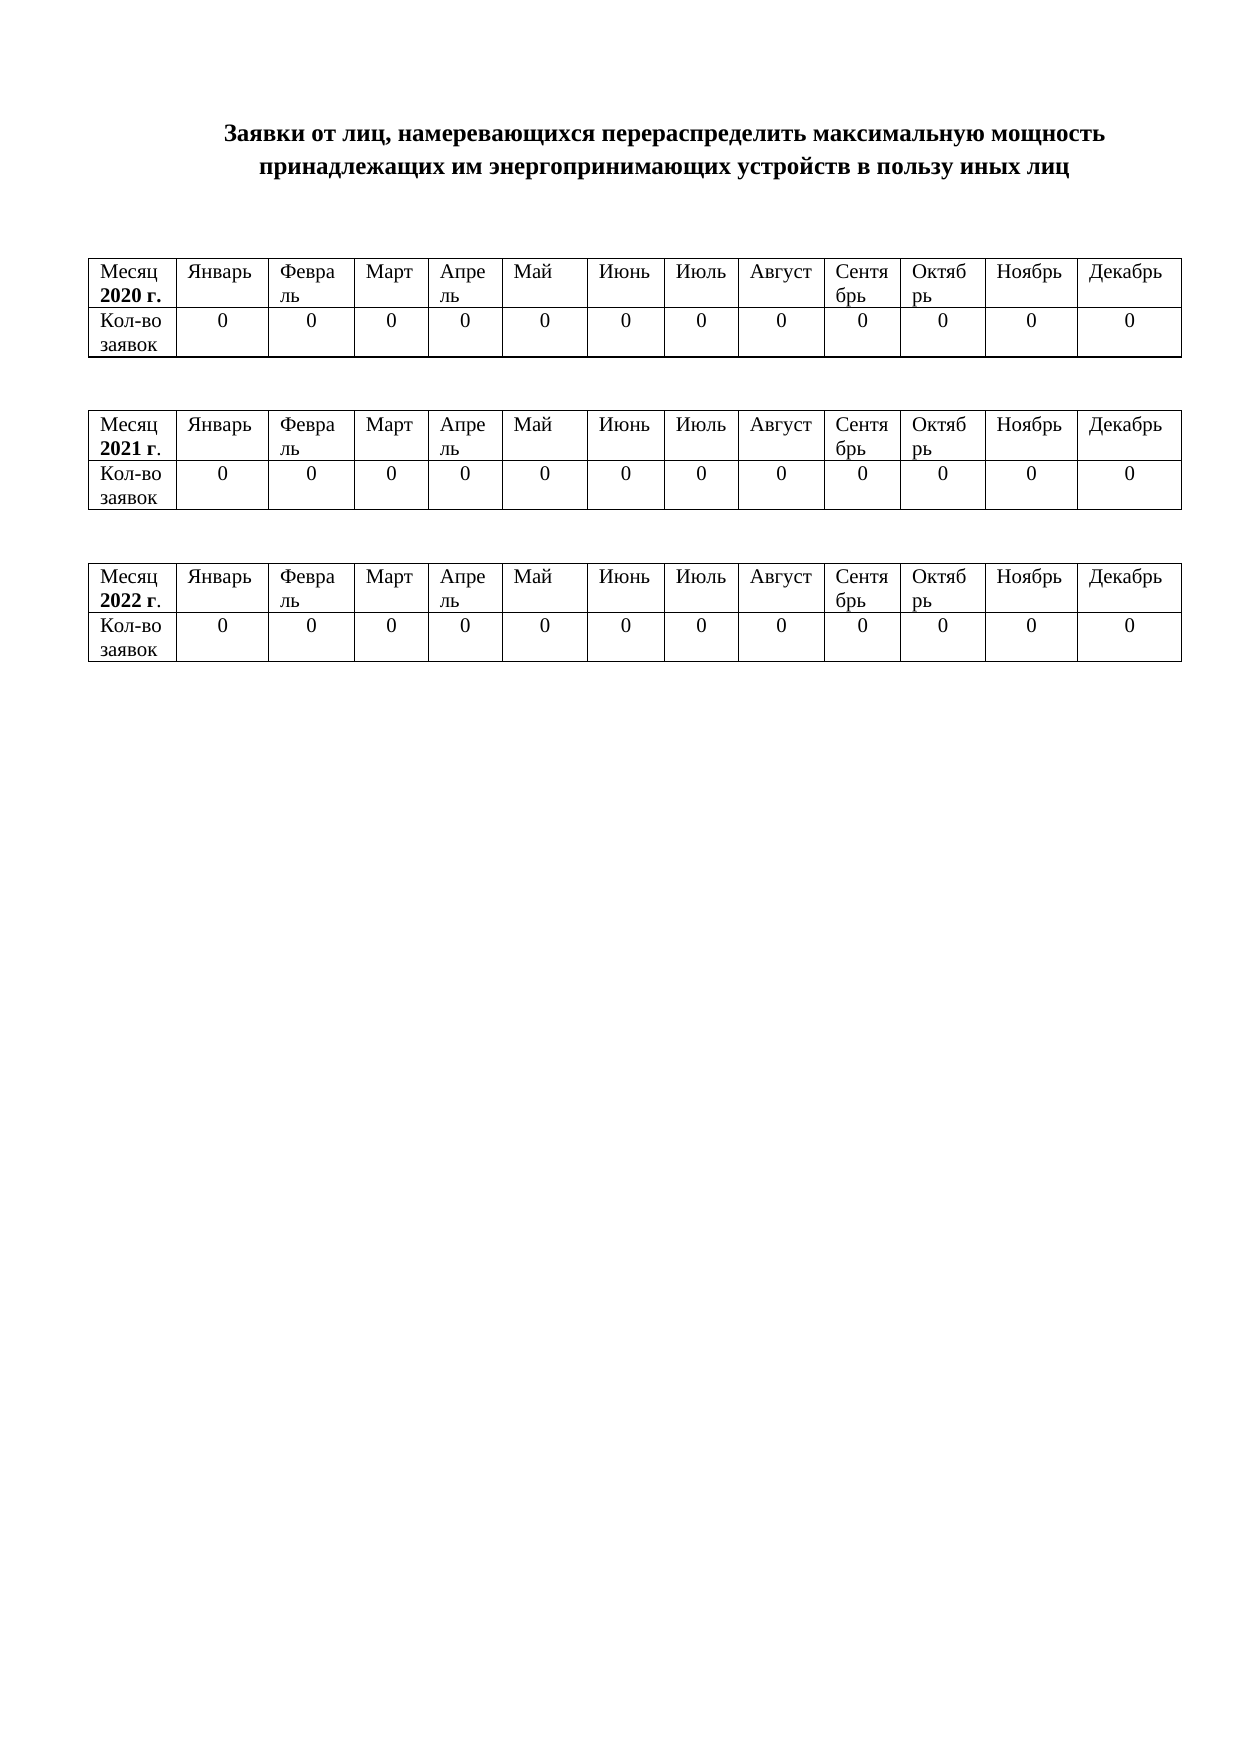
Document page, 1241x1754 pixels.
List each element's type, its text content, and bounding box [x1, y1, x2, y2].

table_header Январь [177, 564, 268, 612]
table_header Август [739, 411, 824, 459]
table_header Февраль [269, 259, 354, 307]
table_header Месяц 2020 г. [89, 259, 176, 307]
table_cell 0 [503, 461, 587, 509]
table_header Январь [177, 411, 268, 459]
table_cell 0 [588, 613, 664, 661]
table_cell 0 [986, 461, 1077, 509]
table_header Сентябрь [825, 259, 900, 307]
table_cell 0 [986, 308, 1077, 356]
table_cell 0 [429, 613, 502, 661]
table_cell 0 [355, 308, 428, 356]
table_header Июль [665, 411, 738, 459]
table_header Июнь [588, 411, 664, 459]
table_cell Кол-во заявок [89, 308, 176, 356]
table_cell 0 [177, 613, 268, 661]
table_cell 0 [355, 613, 428, 661]
table_cell 0 [1078, 461, 1181, 509]
table_cell 0 [901, 461, 985, 509]
table_header Май [503, 411, 587, 459]
table_cell 0 [665, 461, 738, 509]
table_header Октябрь [901, 564, 985, 612]
table_header Месяц 2021 г. [89, 411, 176, 459]
table_cell 0 [825, 461, 900, 509]
table_header Апрель [429, 564, 502, 612]
table_cell 0 [503, 308, 587, 356]
table_cell 0 [429, 308, 502, 356]
table_cell 0 [901, 613, 985, 661]
table_header Месяц 2022 г. [89, 564, 176, 612]
table_header Август [739, 564, 824, 612]
table_header Сентябрь [825, 411, 900, 459]
table_header Сентябрь [825, 564, 900, 612]
table_cell 0 [1078, 613, 1181, 661]
table_header Апрель [429, 259, 502, 307]
text Заявки от лиц, намеревающихся перераспределить максимальную мощность принадлежащих им энергопринимающих устройств в пользу иных лиц [177, 118, 1152, 180]
table_header Ноябрь [986, 411, 1077, 459]
table_cell 0 [429, 461, 502, 509]
table_header Декабрь [1078, 564, 1181, 612]
table_header Февраль [269, 564, 354, 612]
table_cell 0 [588, 308, 664, 356]
table_header Ноябрь [986, 259, 1077, 307]
table_header Март [355, 259, 428, 307]
table_cell 0 [986, 613, 1077, 661]
table_header Июль [665, 259, 738, 307]
table_header Март [355, 411, 428, 459]
table_cell 0 [177, 308, 268, 356]
table_cell 0 [665, 613, 738, 661]
table_cell 0 [739, 308, 824, 356]
table_cell 0 [177, 461, 268, 509]
table_cell 0 [1078, 308, 1181, 356]
table_header Декабрь [1078, 411, 1181, 459]
table_header Май [503, 259, 587, 307]
table_cell 0 [503, 613, 587, 661]
table_cell 0 [901, 308, 985, 356]
table_header Апрель [429, 411, 502, 459]
table_header Август [739, 259, 824, 307]
table_cell 0 [588, 461, 664, 509]
table_cell 0 [739, 613, 824, 661]
table_cell 0 [665, 308, 738, 356]
table_cell 0 [825, 308, 900, 356]
table_header Ноябрь [986, 564, 1077, 612]
table_cell 0 [269, 461, 354, 509]
table_cell 0 [269, 613, 354, 661]
table_header Март [355, 564, 428, 612]
table_header Июнь [588, 259, 664, 307]
table_header Октябрь [901, 259, 985, 307]
table_cell 0 [825, 613, 900, 661]
table_cell Кол-во заявок [89, 461, 176, 509]
table_header Октябрь [901, 411, 985, 459]
table_cell 0 [269, 308, 354, 356]
table_cell 0 [355, 461, 428, 509]
table_header Июль [665, 564, 738, 612]
table_header Декабрь [1078, 259, 1181, 307]
table_cell 0 [739, 461, 824, 509]
table_cell Кол-во заявок [89, 613, 176, 661]
table_header Январь [177, 259, 268, 307]
table_header Май [503, 564, 587, 612]
table_header Февраль [269, 411, 354, 459]
table_header Июнь [588, 564, 664, 612]
